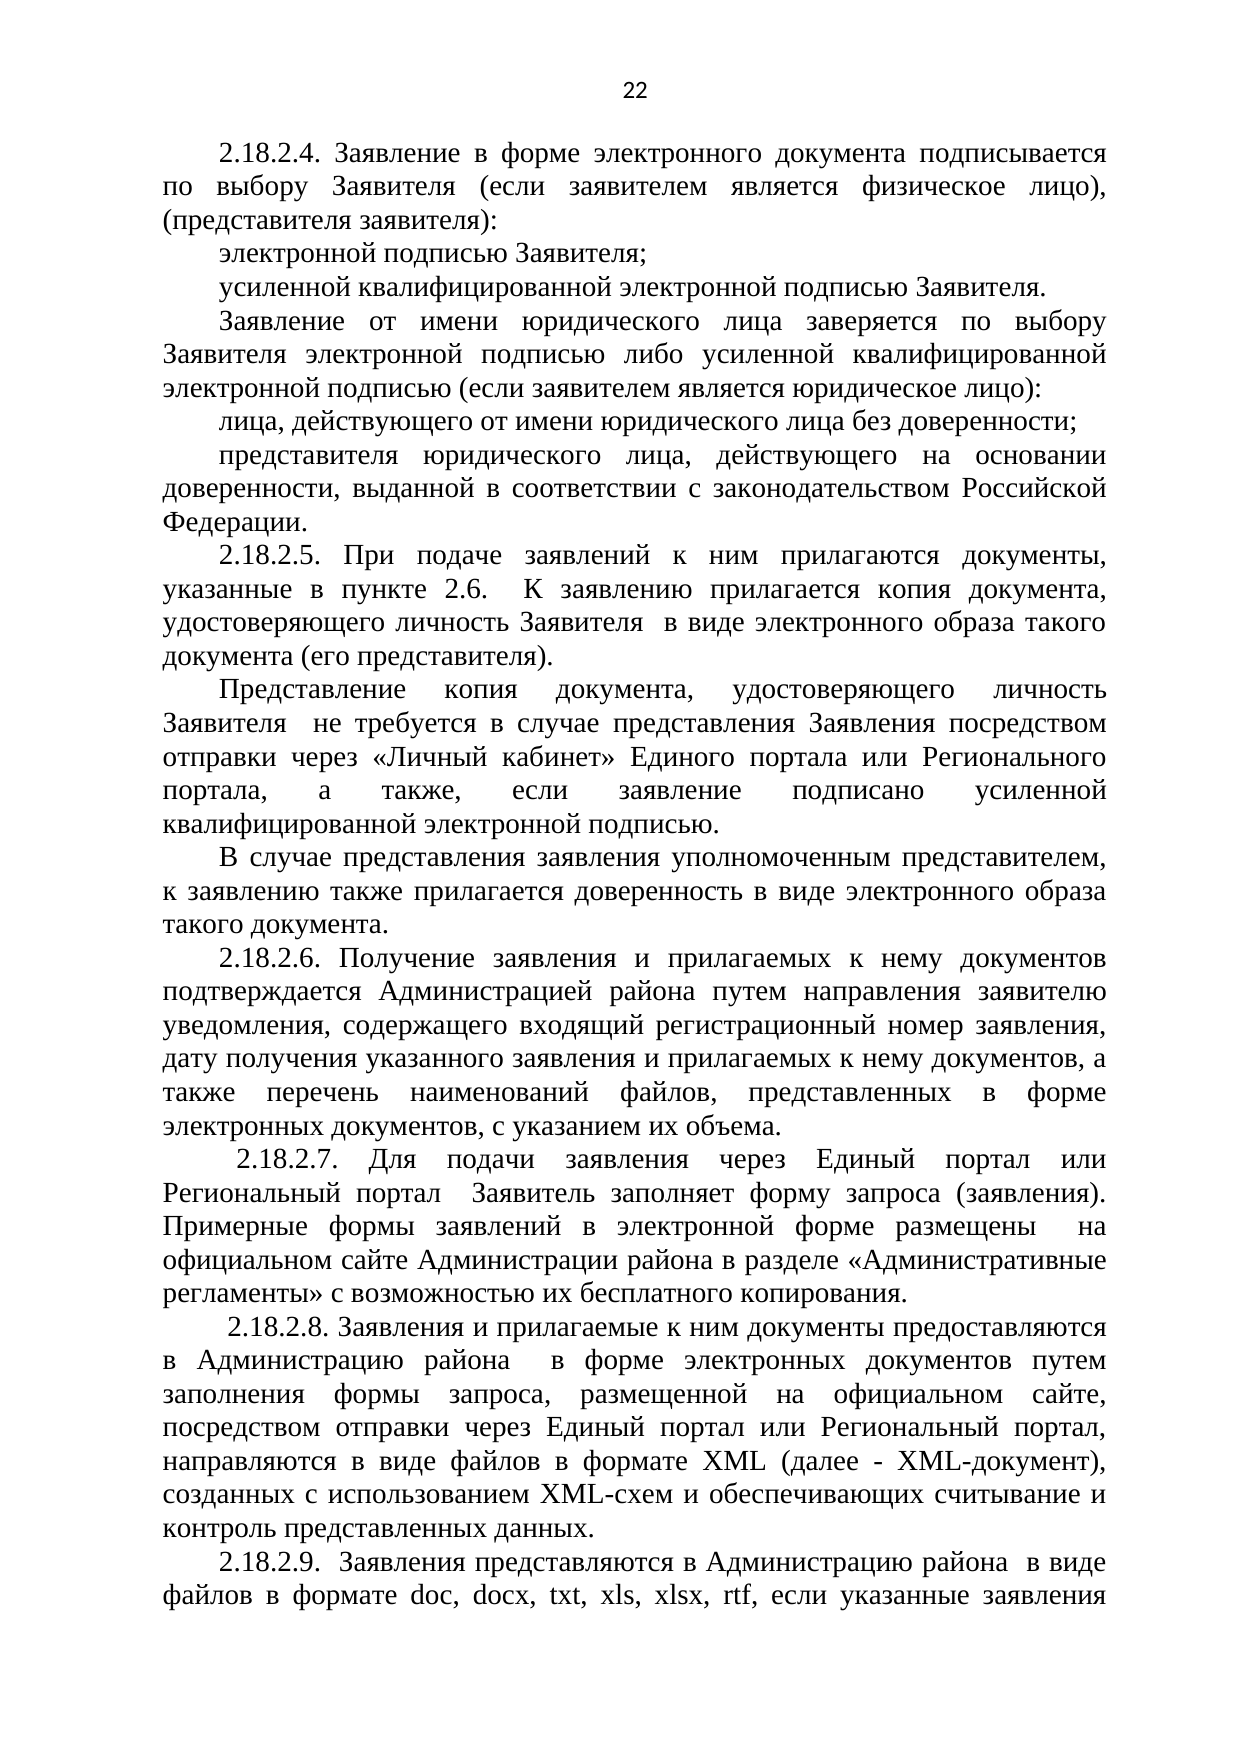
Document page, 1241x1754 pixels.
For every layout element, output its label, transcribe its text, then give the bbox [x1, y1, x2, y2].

text Заявление от имени юридического лица заверяется по выбору Заявителя электронной подписью либо усиленной квалифицированной электронной подписью (если заявителем является юридическое лицо): [162, 303, 1107, 403]
text 2.18.2.8. Заявления и прилагаемые к ним документы предоставляются в Администрацию района в форме электронных документов путем заполнения формы запроса, размещенной на официальном сайте, посредством отправки через Единый портал или Региональный портал, направляются в виде файлов в формате XML (далее - XML-документ), созданных с использованием XML-схем и обеспечивающих считывание и контроль представленных данных. [162, 1309, 1107, 1544]
text электронной подписью Заявителя; [162, 236, 1107, 269]
text Представление копия документа, удостоверяющего личность Заявителя не требуется в случае представления Заявления посредством отправки через «Личный кабинет» Единого портала или Регионального портала, а также, если заявление подписано усиленной квалифицированной электронной подписью. [162, 672, 1107, 839]
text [162, 1544, 1107, 1611]
text лица, действующего от имени юридического лица без доверенности; [162, 403, 1107, 437]
text 2.18.2.5. При подаче заявлений к ним прилагаются документы, указанные в пункте 2.6. К заявлению прилагается копия документа, удостоверяющего личность Заявителя в виде электронного образа такого документа (его представителя). [162, 537, 1107, 672]
text 2.18.2.4. Заявление в форме электронного документа подписывается по выбору Заявителя (если заявителем является физическое лицо), (представителя заявителя): [162, 135, 1107, 236]
text усиленной квалифицированной электронной подписью Заявителя. [162, 269, 1107, 303]
text 2.18.2.6. Получение заявления и прилагаемых к нему документов подтверждается Администрацией района путем направления заявителю уведомления, содержащего входящий регистрационный номер заявления, дату получения указанного заявления и прилагаемых к нему документов, а также перечень наименований файлов, представленных в форме электронных документов, с указанием их объема. [162, 940, 1107, 1141]
text 2.18.2.7. Для подачи заявления через Единый портал или Региональный портал Заявитель заполняет форму запроса (заявления). Примерные формы заявлений в электронной форме размещены на официальном сайте Администрации района в разделе «Административные регламенты» с возможностью их бесплатного копирования. [162, 1141, 1107, 1309]
text В случае представления заявления уполномоченным представителем, к заявлению также прилагается доверенность в виде электронного образа такого документа. [162, 839, 1107, 940]
text представителя юридического лица, действующего на основании доверенности, выданной в соответствии с законодательством Российской Федерации. [162, 437, 1107, 537]
